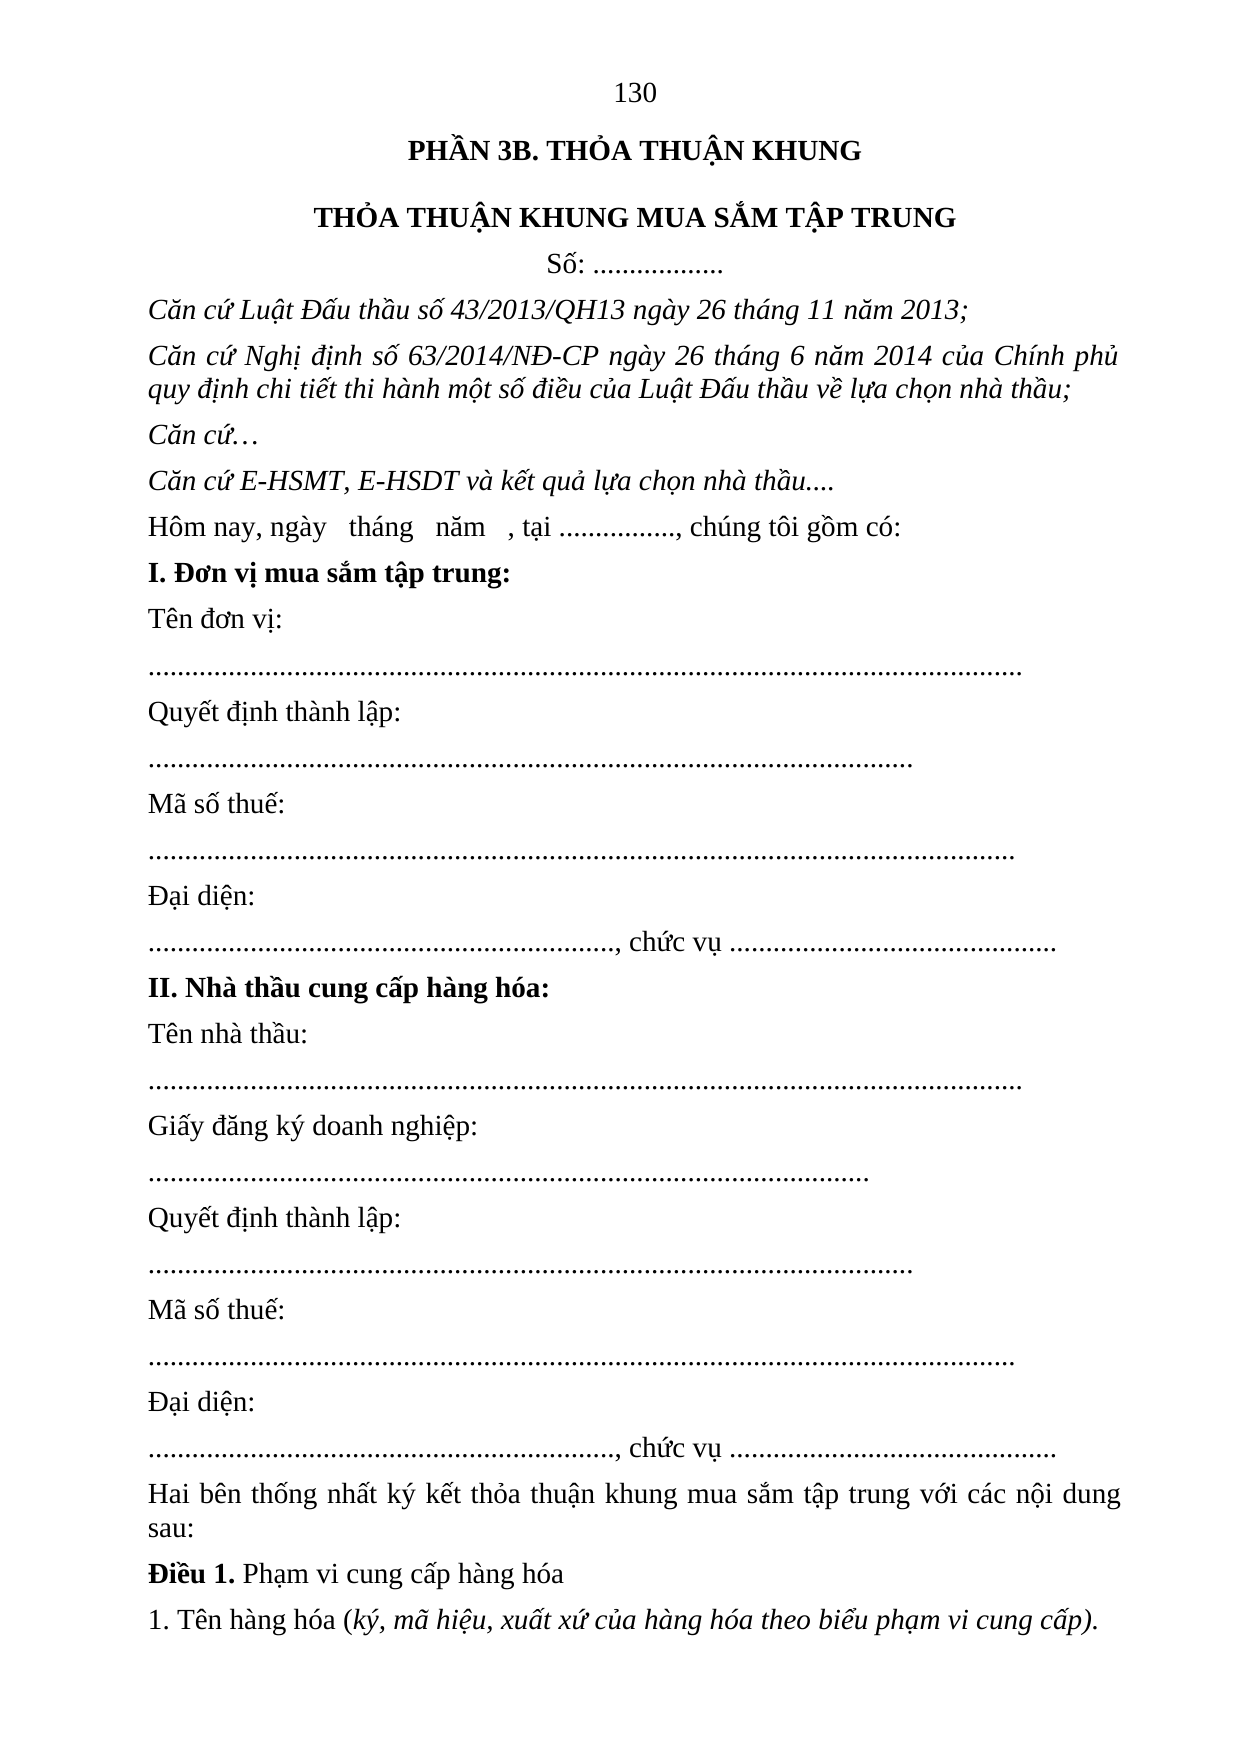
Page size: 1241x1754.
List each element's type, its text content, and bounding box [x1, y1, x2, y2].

text ........................................................................................................................ [148, 648, 1122, 681]
text Căn cứ Luật Đấu thầu số 43/2013/QH13 ngày 26 tháng 11 năm 2013; [148, 292, 1122, 325]
text ........................................................................................................................ [148, 1062, 1122, 1096]
text 1. Tên hàng hóa (ký, mã hiệu, xuất xứ của hàng hóa theo biểu phạm vi cung cấp). [148, 1602, 1122, 1636]
text Tên nhà thầu: [148, 1016, 1122, 1049]
text ......................................................................................................... [148, 740, 1122, 773]
text THỎA THUẬN KHUNG MUA SẮM TẬP TRUNG [148, 200, 1122, 233]
text Mã số thuế: [148, 786, 1122, 819]
text Căn cứ Nghị định số 63/2014/NĐ-CP ngày 26 tháng 6 năm 2014 của Chính phủ quy định chi tiết thi hành một số điều của Luật Đấu thầu về lựa chọn nhà thầu; [148, 338, 1122, 405]
text Tên đơn vị: [148, 602, 1122, 635]
text I. Đơn vị mua sắm tập trung: [148, 556, 1122, 589]
text PHẦN 3B. THỎA THUẬN KHUNG [148, 133, 1122, 166]
text Số: .................. [148, 246, 1122, 279]
text ................................................................................................... [148, 1154, 1122, 1188]
text ................................................................, chức vụ ............................................. [148, 924, 1122, 957]
text Căn cứ E-HSMT, E-HSDT và kết quả lựa chọn nhà thầu.... [148, 463, 1122, 497]
text ....................................................................................................................... [148, 832, 1122, 865]
text ................................................................, chức vụ ............................................. [148, 1430, 1122, 1464]
text Giấy đăng ký doanh nghiệp: [148, 1108, 1122, 1142]
text Điều 1. Phạm vi cung cấp hàng hóa [148, 1556, 1122, 1589]
text ......................................................................................................... [148, 1246, 1122, 1280]
text Mã số thuế: [148, 1292, 1122, 1326]
text ....................................................................................................................... [148, 1338, 1122, 1372]
text Căn cứ… [148, 417, 1122, 451]
text Quyết định thành lập: [148, 694, 1122, 727]
text Quyết định thành lập: [148, 1200, 1122, 1234]
text Hôm nay, ngày tháng năm , tại ................, chúng tôi gồm có: [148, 509, 1122, 543]
text Đại diện: [148, 1384, 1122, 1418]
text Đại diện: [148, 878, 1122, 911]
text II. Nhà thầu cung cấp hàng hóa: [148, 970, 1122, 1003]
text Hai bên thống nhất ký kết thỏa thuận khung mua sắm tập trung với các nội dung sau: [148, 1476, 1122, 1543]
